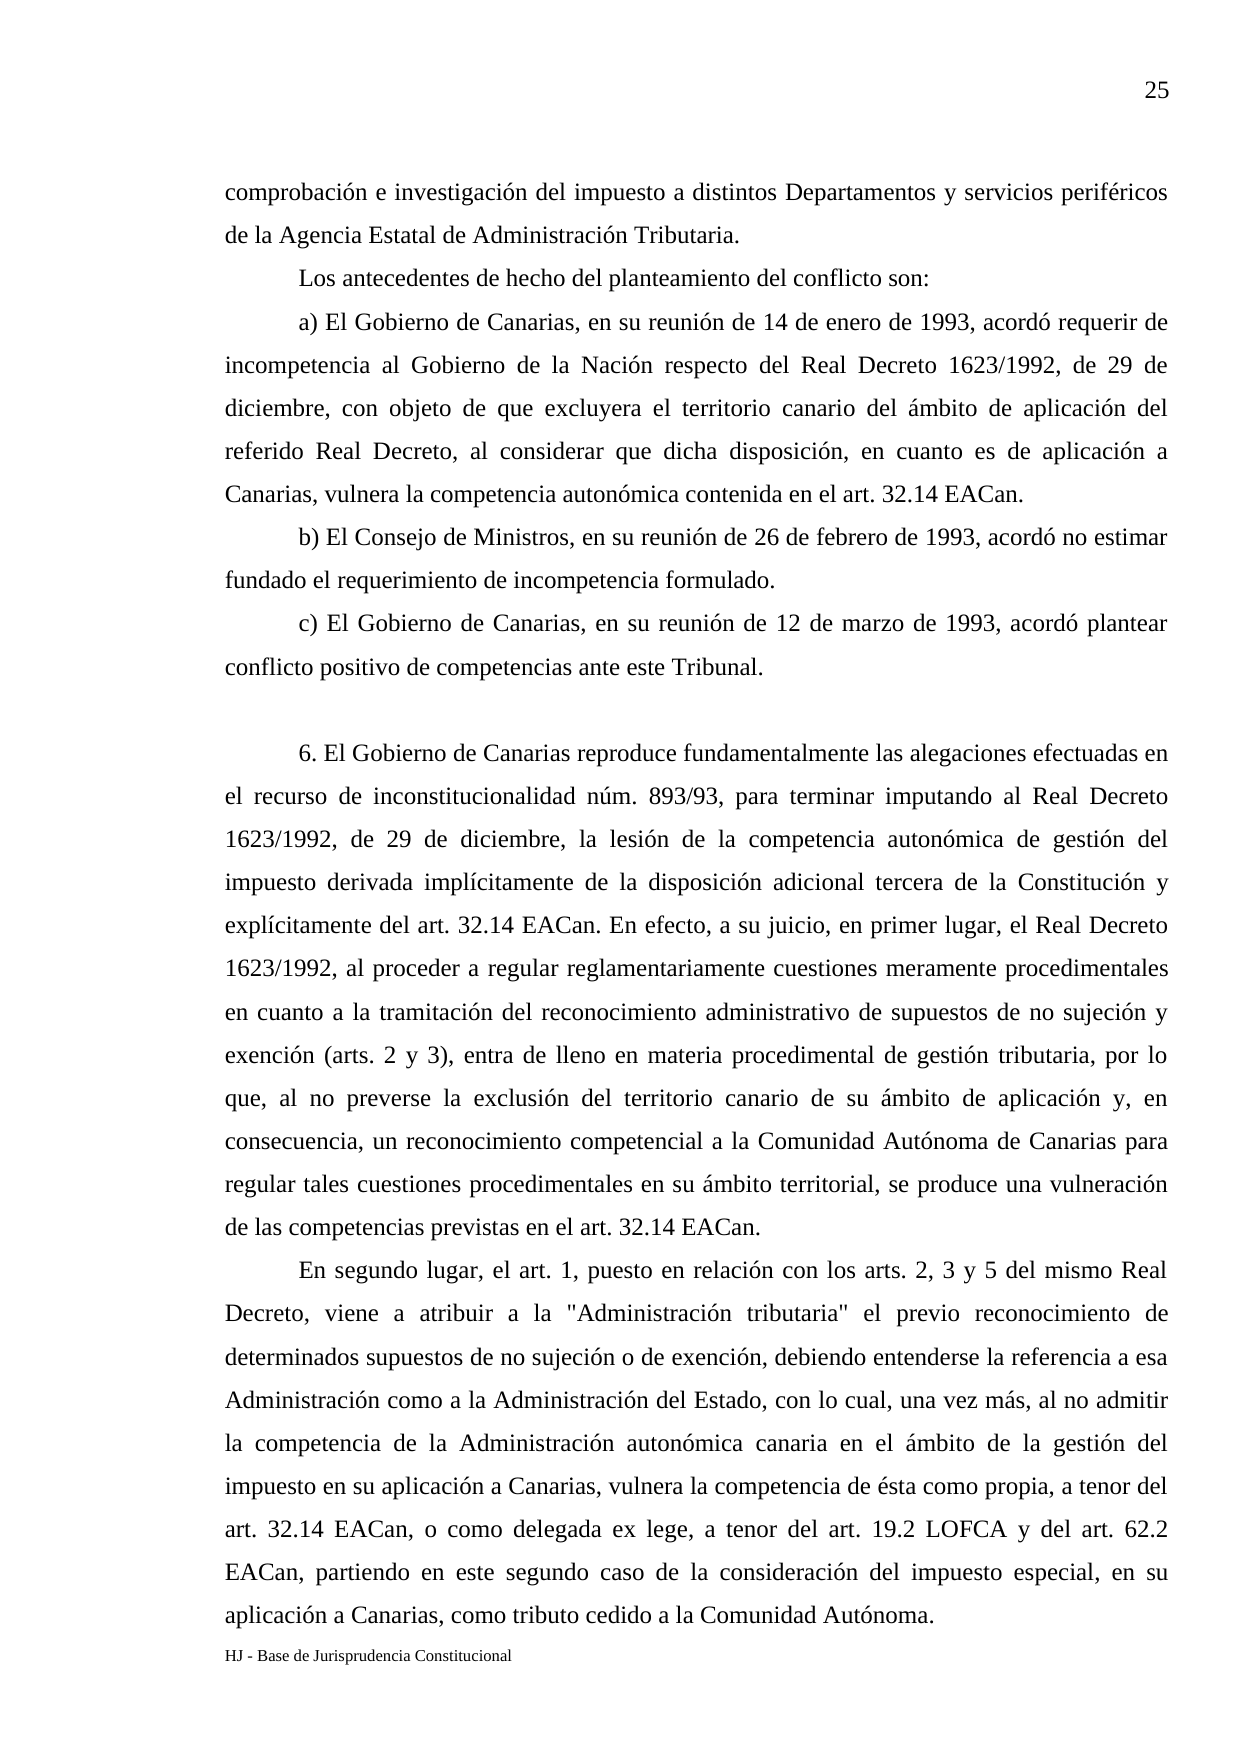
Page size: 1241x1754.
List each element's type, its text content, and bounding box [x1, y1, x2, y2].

text 6. El Gobierno de Canarias reproduce fundamentalmente las alegaciones efectuadas en el recurso de inconstitucionalidad núm. 893/93, para terminar imputando al Real Decreto 1623/1992, de 29 de diciembre, la lesión de la competencia autonómica de gestión del impuesto derivada implícitamente de la disposición adicional tercera de la Constitución y explícitamente del art. 32.14 EACan. En efecto, a su juicio, en primer lugar, el Real Decreto 1623/1992, al proceder a regular reglamentariamente cuestiones meramente procedimentales en cuanto a la tramitación del reconocimiento administrativo de supuestos de no sujeción y exención (arts. 2 y 3), entra de lleno en materia procedimental de gestión tributaria, por lo que, al no preverse la exclusión del territorio canario de su ámbito de aplicación y, en consecuencia, un reconocimiento competencial a la Comunidad Autónoma de Canarias para regular tales cuestiones procedimentales en su ámbito territorial, se produce una vulneración de las competencias previstas en el art. 32.14 EACan. [224, 738, 1169, 1241]
text c) El Gobierno de Canarias, en su reunión de 12 de marzo de 1993, acordó plantear conflicto positivo de competencias ante este Tribunal. [224, 608, 1169, 680]
text Los antecedentes de hecho del planteamiento del conflicto son: [224, 263, 1169, 292]
text b) El Consejo de Ministros, en su reunión de 26 de febrero de 1993, acordó no estimar fundado el requerimiento de incompetencia formulado. [224, 522, 1169, 594]
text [224, 177, 1169, 249]
text En segundo lugar, el art. 1, puesto en relación con los arts. 2, 3 y 5 del mismo Real Decreto, viene a atribuir a la "Administración tributaria" el previo reconocimiento de determinados supuestos de no sujeción o de exención, debiendo entenderse la referencia a esa Administración como a la Administración del Estado, con lo cual, una vez más, al no admitir la competencia de la Administración autonómica canaria en el ámbito de la gestión del impuesto en su aplicación a Canarias, vulnera la competencia de ésta como propia, a tenor del art. 32.14 EACan, o como delegada ex lege, a tenor del art. 19.2 LOFCA y del art. 62.2 EACan, partiendo en este segundo caso de la consideración del impuesto especial, en su aplicación a Canarias, como tributo cedido a la Comunidad Autónoma. [224, 1255, 1169, 1629]
text a) El Gobierno de Canarias, en su reunión de 14 de enero de 1993, acordó requerir de incompetencia al Gobierno de la Nación respecto del Real Decreto 1623/1992, de 29 de diciembre, con objeto de que excluyera el territorio canario del ámbito de aplicación del referido Real Decreto, al considerar que dicha disposición, en cuanto es de aplicación a Canarias, vulnera la competencia autonómica contenida en el art. 32.14 EACan. [224, 307, 1169, 508]
